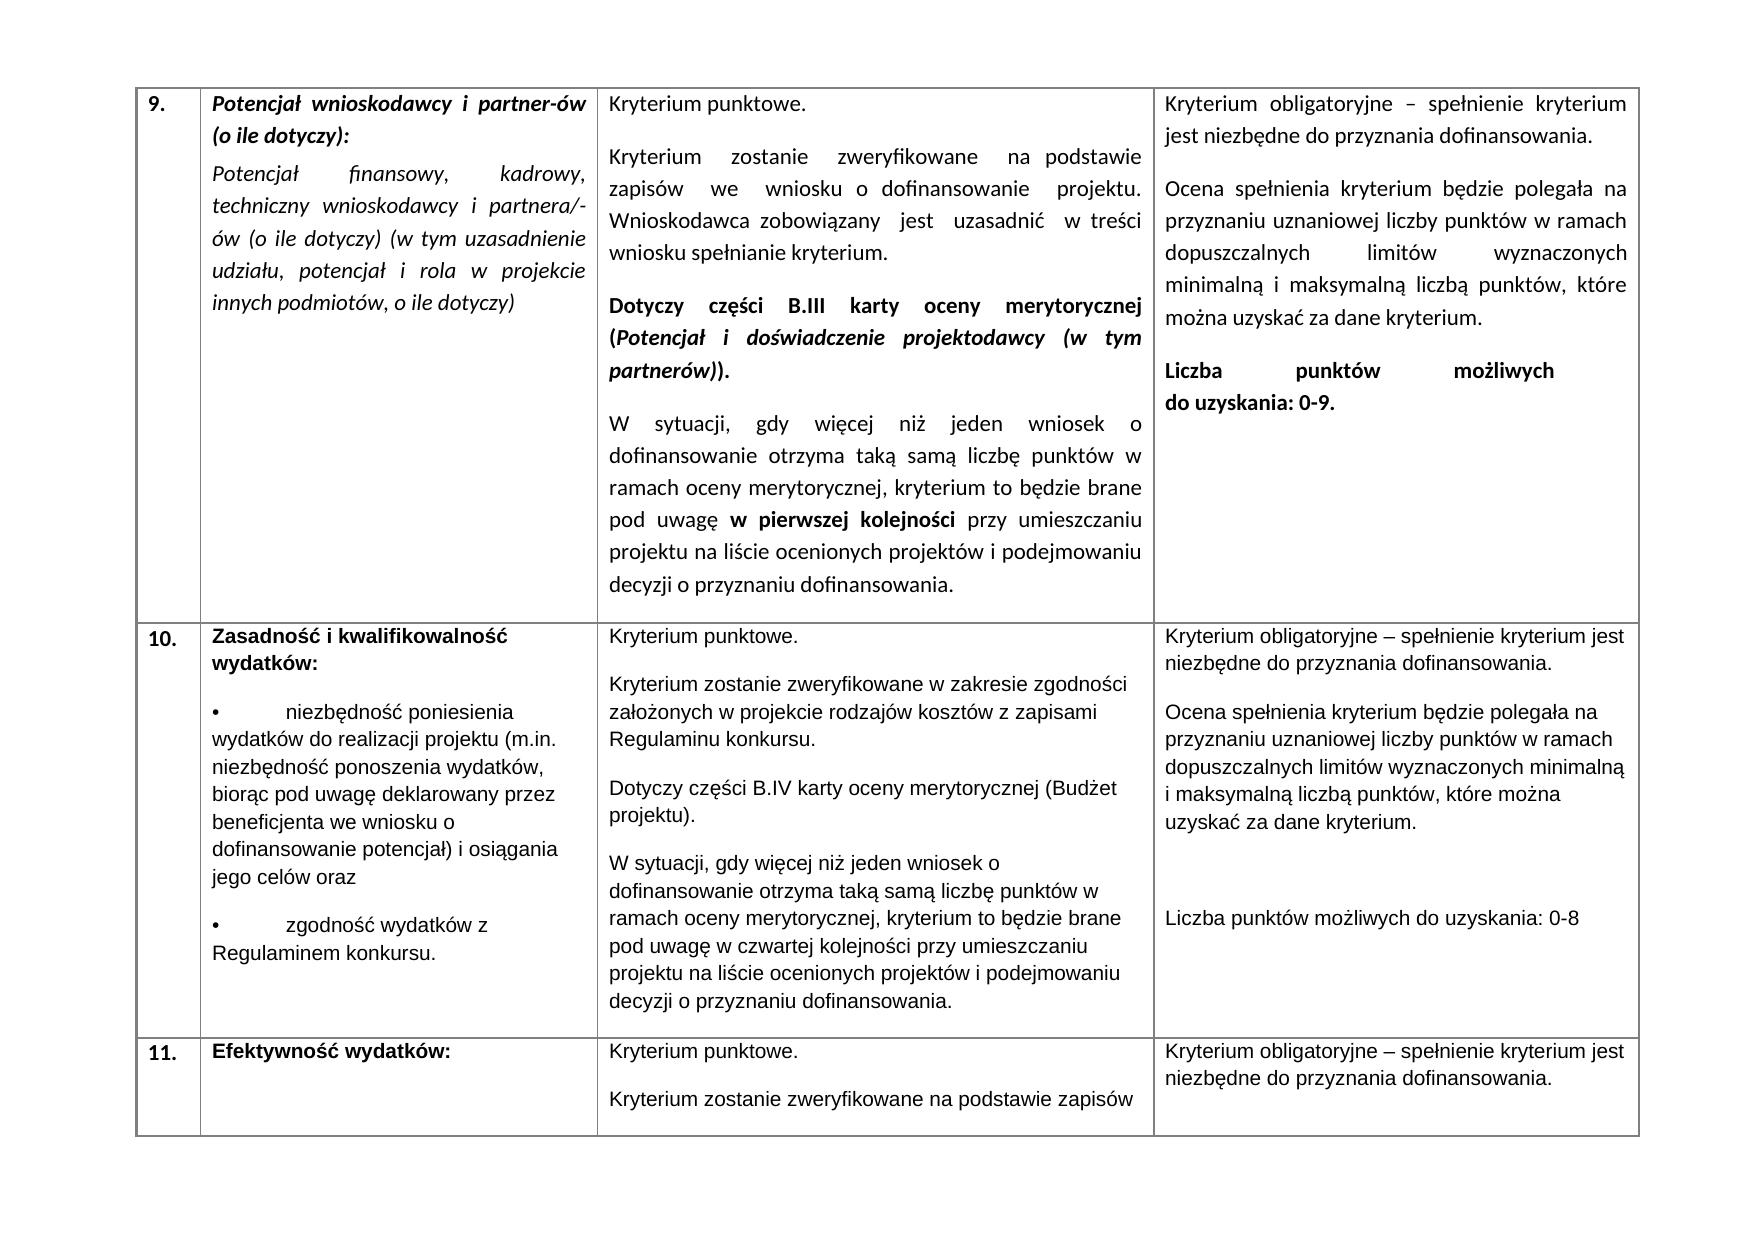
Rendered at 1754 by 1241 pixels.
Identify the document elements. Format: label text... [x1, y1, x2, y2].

table_cell Kryterium obligatoryjne – spełnienie kryterium jest niezbędne do przyznania dofinansowania. Ocena spełnienia kryterium będzie polegała na przyznaniu uznaniowej liczby punktów w ramach dopuszczalnych limitów wyznaczonych minimalną i maksymalną liczbą punktów, które można uzyskać za dane kryterium. Liczba punktów możliwych do uzyskania: 0-9. [1155, 89, 1638, 622]
table_cell 11. [138, 1039, 200, 1135]
table_cell Potencjał wnioskodawcy i partner-ów (o ile dotyczy): Potencjał finansowy, kadrowy, techniczny wnioskodawcy i partnera/-ów (o ile dotyczy) (w tym uzasadnienie udziału, potencjał i rola w projekcie innych podmiotów, o ile dotyczy) [201, 89, 597, 622]
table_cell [1155, 1039, 1638, 1135]
table_cell 10. [138, 624, 200, 1037]
table_cell Kryterium punktowe. Kryterium zostanie zweryfikowane na podstawie zapisów we wniosku o dofinansowanie projektu. Wnioskodawca zobowiązany jest uzasadnić w treści wniosku spełnianie kryterium. Dotyczy części B.III karty oceny merytorycznej (Potencjał i doświadczenie projektodawcy (w tym partnerów)). W sytuacji, gdy więcej niż jeden wniosek o dofinansowanie otrzyma taką samą liczbę punktów w ramach oceny merytorycznej, kryterium to będzie brane pod uwagę w pierwszej kolejności przy umieszczaniu projektu na liście ocenionych projektów i podejmowaniu decyzji o przyznaniu dofinansowania. [598, 89, 1153, 622]
table_cell Zasadność i kwalifikowalność wydatków: • niezbędność poniesienia wydatków do realizacji projektu (m.in. niezbędność ponoszenia wydatków, biorąc pod uwagę deklarowany przez beneficjenta we wniosku o dofinansowanie potencjał) i osiągania jego celów oraz • zgodność wydatków z Regulaminem konkursu. [201, 624, 597, 1037]
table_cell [201, 1039, 597, 1135]
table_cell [598, 1039, 1153, 1135]
table_cell Kryterium punktowe. Kryterium zostanie zweryfikowane w zakresie zgodności założonych w projekcie rodzajów kosztów z zapisami Regulaminu konkursu. Dotyczy części B.IV karty oceny merytorycznej (Budżet projektu). W sytuacji, gdy więcej niż jeden wniosek o dofinansowanie otrzyma taką samą liczbę punktów w ramach oceny merytorycznej, kryterium to będzie brane pod uwagę w czwartej kolejności przy umieszczaniu projektu na liście ocenionych projektów i podejmowaniu decyzji o przyznaniu dofinansowania. [598, 624, 1153, 1037]
table_cell 9. [138, 89, 200, 622]
